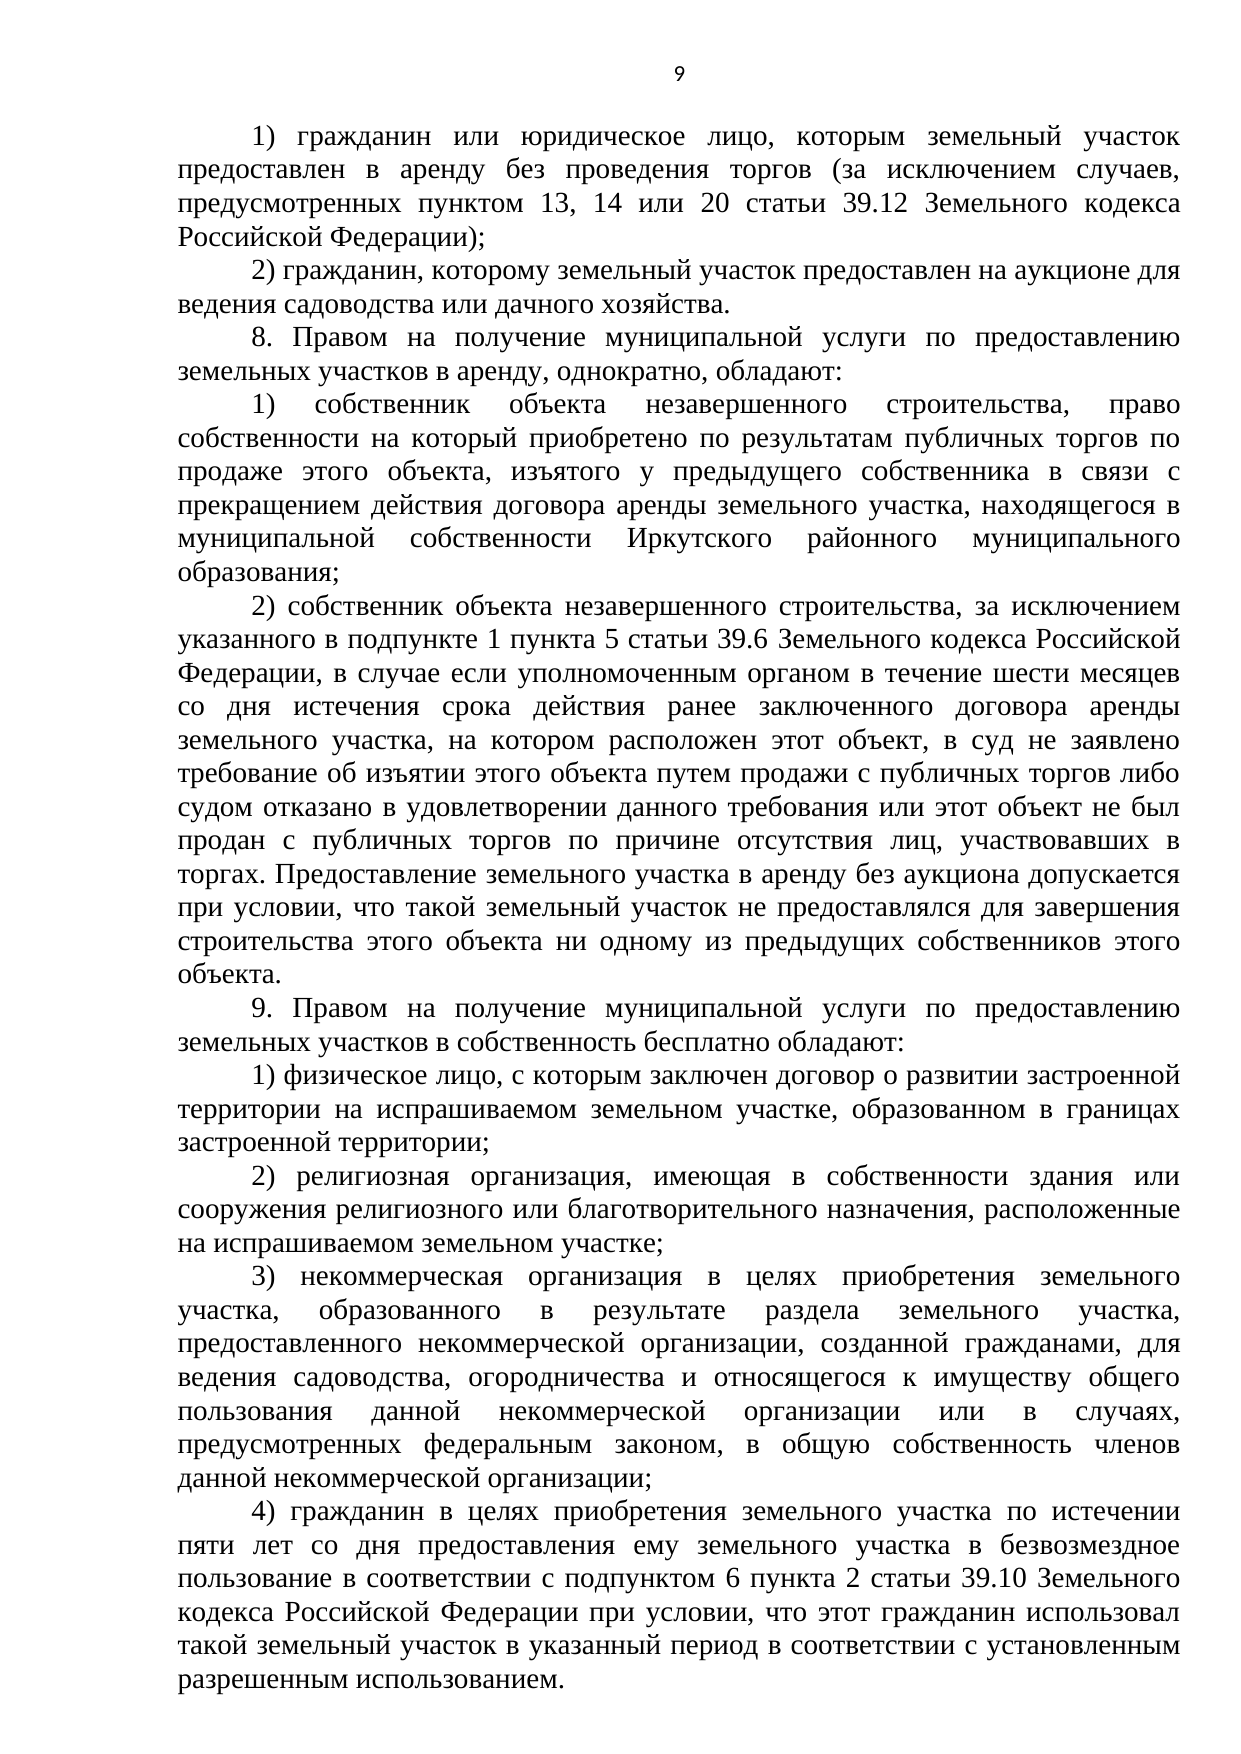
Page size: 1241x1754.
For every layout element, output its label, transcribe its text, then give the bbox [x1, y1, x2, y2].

text 1) физическое лицо, с которым заключен договор о развитии застроенной территории на испрашиваемом земельном участке, образованном в границах застроенной территории; [177, 1057, 1181, 1158]
text 1) собственник объекта незавершенного строительства, право собственности на который приобретено по результатам публичных торгов по продаже этого объекта, изъятого у предыдущего собственника в связи с прекращением действия договора аренды земельного участка, находящегося в муниципальной собственности Иркутского районного муниципального образования; [177, 386, 1181, 588]
text 8. Правом на получение муниципальной услуги по предоставлению земельных участков в аренду, однократно, обладают: [177, 319, 1181, 386]
text 3) некоммерческая организация в целях приобретения земельного участка, образованного в результате раздела земельного участка, предоставленного некоммерческой организации, созданной гражданами, для ведения садоводства, огородничества и относящегося к имуществу общего пользования данной некоммерческой организации или в случаях, предусмотренных федеральным законом, в общую собственность членов данной некоммерческой организации; [177, 1258, 1181, 1493]
text 9. Правом на получение муниципальной услуги по предоставлению земельных участков в собственность бесплатно обладают: [177, 990, 1181, 1057]
text 4) гражданин в целях приобретения земельного участка по истечении пяти лет со дня предоставления ему земельного участка в безвозмездное пользование в соответствии с подпунктом 6 пункта 2 статьи 39.10 Земельного кодекса Российской Федерации при условии, что этот гражданин использовал такой земельный участок в указанный период в соответствии с установленным разрешенным использованием. [177, 1493, 1181, 1694]
text 2) собственник объекта незавершенного строительства, за исключением указанного в подпункте 1 пункта 5 статьи 39.6 Земельного кодекса Российской Федерации, в случае если уполномоченным органом в течение шести месяцев со дня истечения срока действия ранее заключенного договора аренды земельного участка, на котором расположен этот объект, в суд не заявлено требование об изъятии этого объекта путем продажи с публичных торгов либо судом отказано в удовлетворении данного требования или этот объект не был продан с публичных торгов по причине отсутствия лиц, участвовавших в торгах. Предоставление земельного участка в аренду без аукциона допускается при условии, что такой земельный участок не предоставлялся для завершения строительства этого объекта ни одному из предыдущих собственников этого объекта. [177, 588, 1181, 990]
text 1) гражданин или юридическое лицо, которым земельный участок предоставлен в аренду без проведения торгов (за исключением случаев, предусмотренных пунктом 13, 14 или 20 статьи 39.12 Земельного кодекса Российской Федерации); [177, 118, 1181, 252]
text 2) гражданин, которому земельный участок предоставлен на аукционе для ведения садоводства или дачного хозяйства. [177, 252, 1181, 319]
text 2) религиозная организация, имеющая в собственности здания или сооружения религиозного или благотворительного назначения, расположенные на испрашиваемом земельном участке; [177, 1158, 1181, 1258]
